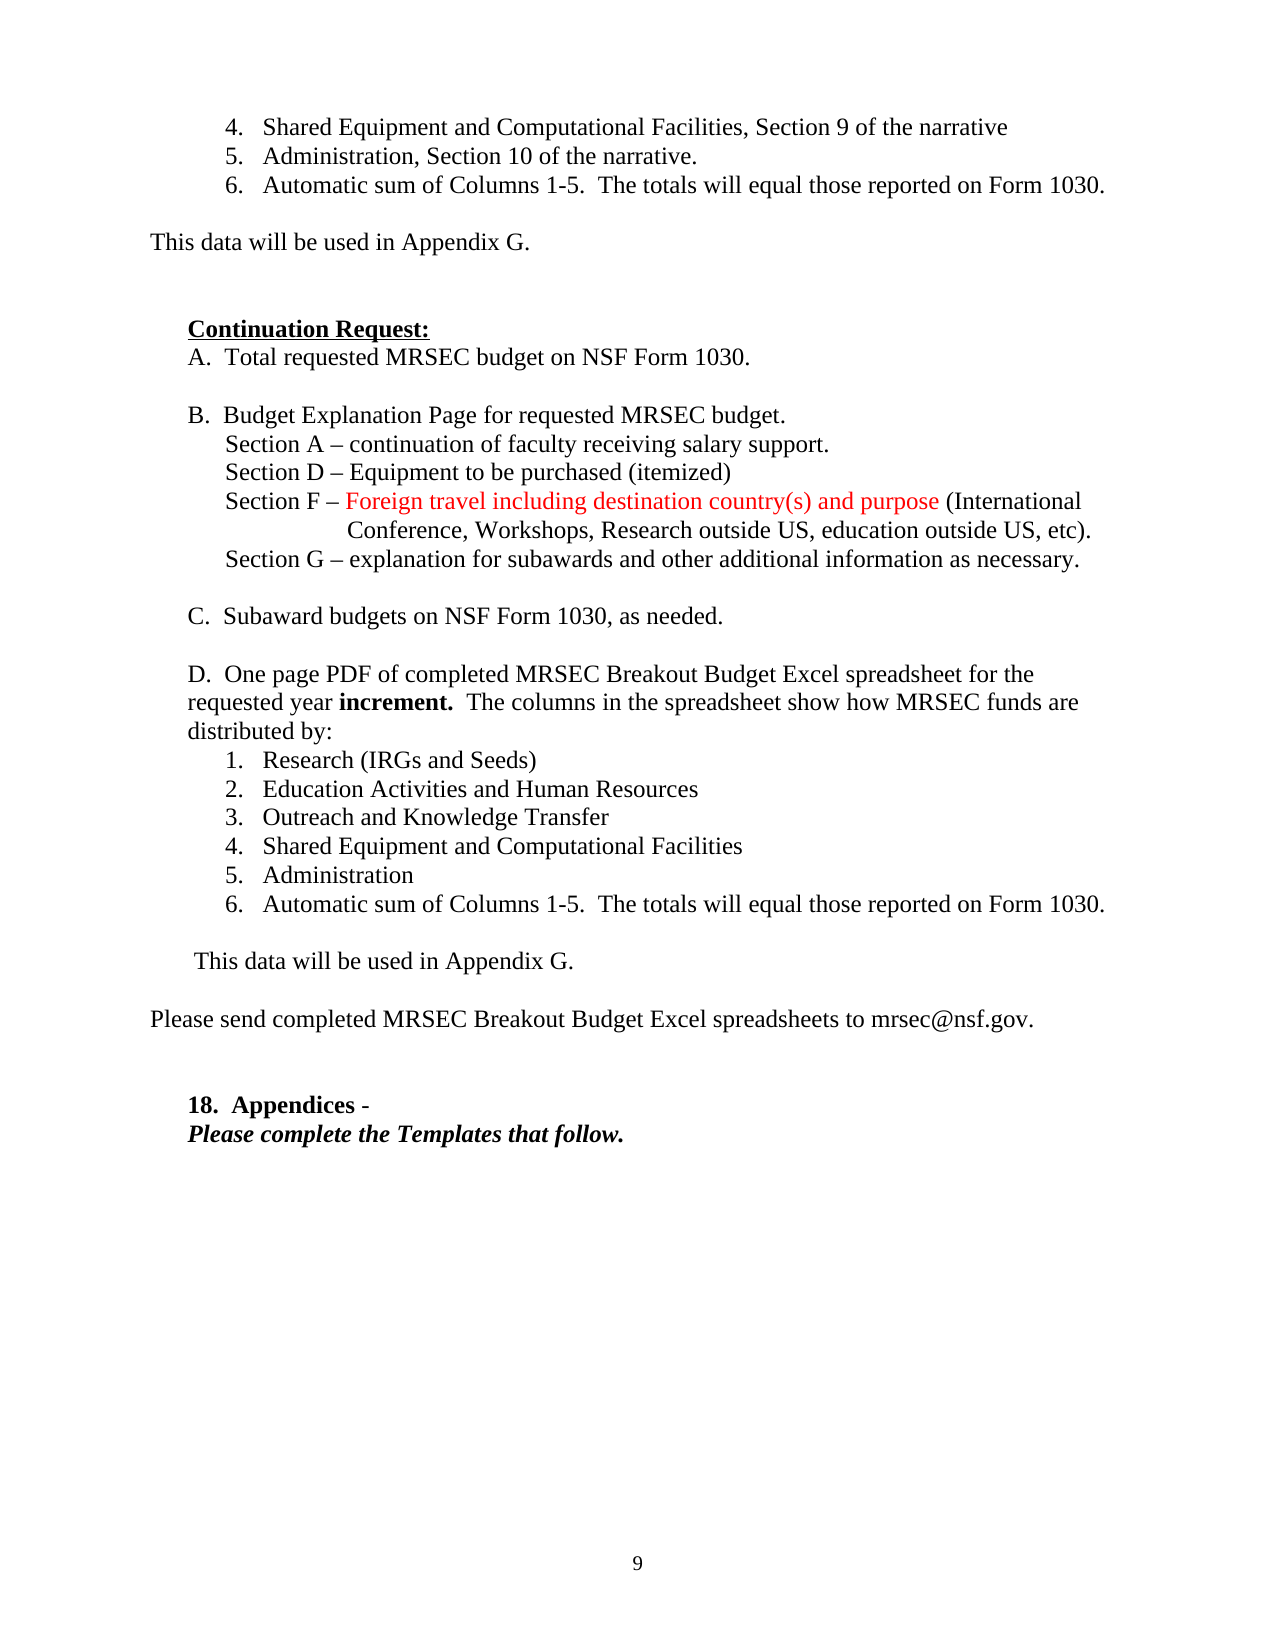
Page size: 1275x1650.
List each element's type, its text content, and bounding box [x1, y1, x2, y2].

list Shared Equipment and Computational Facilities [225, 831, 1125, 860]
text D. One page PDF of completed MRSEC Breakout Budget Excel spreadsheet for the requested year increment. The columns in the spreadsheet show how MRSEC funds are distributed by: [187, 659, 1125, 745]
list Outreach and Knowledge Transfer [225, 802, 1125, 831]
list Education Activities and Human Resources [225, 774, 1125, 802]
list Research (IRGs and Seeds) [225, 745, 1125, 774]
text Section G – explanation for subawards and other additional information as necessary. [225, 544, 1125, 572]
list Automatic sum of Columns 1-5. The totals will equal those reported on Form 1030. [225, 889, 1125, 917]
list Administration, Section 10 of the narrative. [225, 141, 1125, 170]
text Please complete the Templates that follow. [187, 1119, 1125, 1147]
list Administration [225, 860, 1125, 889]
text Continuation Request: [187, 314, 1125, 342]
text A. Total requested MRSEC budget on NSF Form 1030. [187, 342, 1125, 371]
text Section A – continuation of faculty receiving salary support. [225, 429, 1125, 457]
list Shared Equipment and Computational Facilities, Section 9 of the narrative [225, 112, 1125, 141]
list Automatic sum of Columns 1-5. The totals will equal those reported on Form 1030. [225, 170, 1125, 199]
text This data will be used in Appendix G. [150, 227, 1125, 256]
text This data will be used in Appendix G. [194, 946, 1125, 975]
text C. Subaward budgets on NSF Form 1030, as needed. [187, 601, 1125, 630]
text B. Budget Explanation Page for requested MRSEC budget. [187, 400, 1125, 429]
text 18. Appendices - [187, 1090, 1125, 1119]
text Section D – Equipment to be purchased (itemized) [225, 457, 1125, 486]
text Section F – Foreign travel including destination country(s) and purpose (International Conference, Workshops, Research outside US, education outside US, etc). [225, 486, 1125, 544]
text Please send completed MRSEC Breakout Budget Excel spreadsheets to mrsec@nsf.gov. [150, 1004, 1125, 1032]
